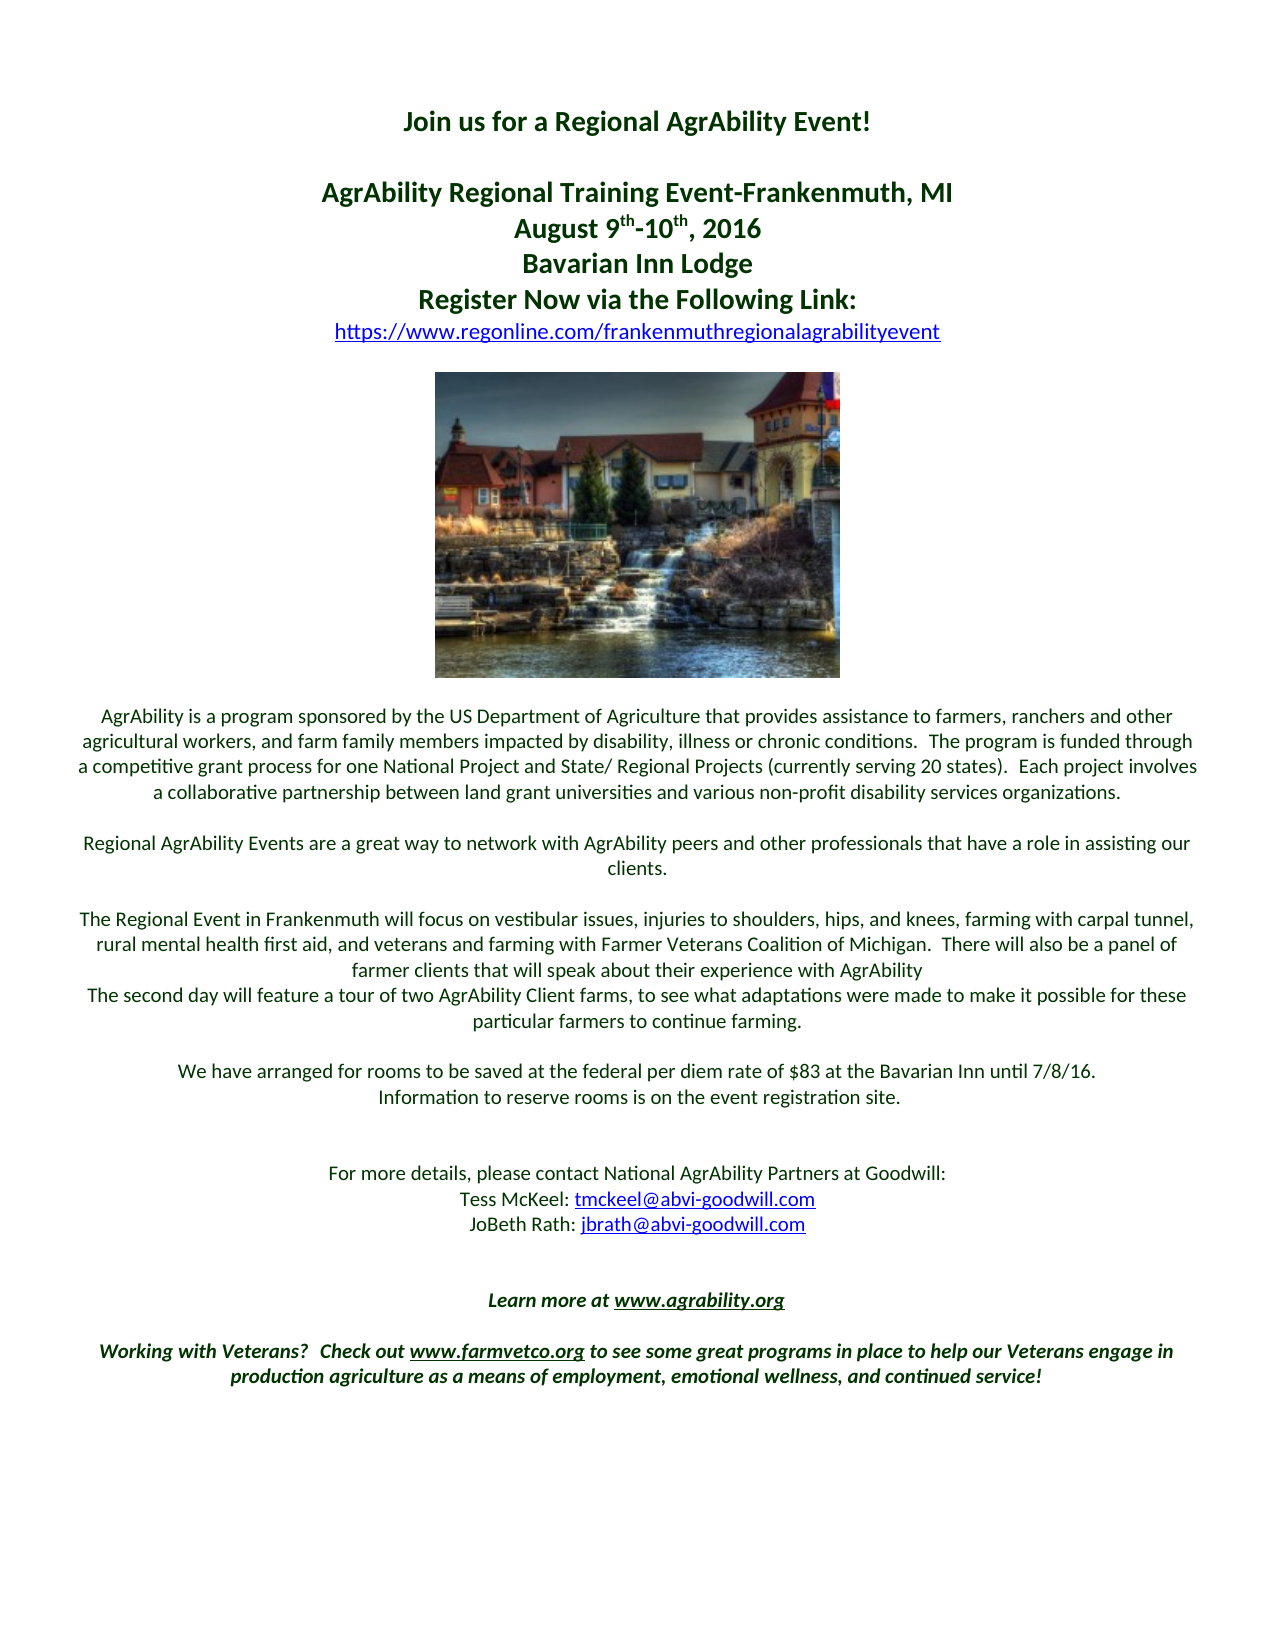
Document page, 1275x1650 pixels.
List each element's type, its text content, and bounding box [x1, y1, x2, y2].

text Register Now via the Following Link: [75, 281, 1200, 317]
text The Regional Event in Frankenmuth will focus on vestibular issues, injuries to shoulders, hips, and knees, farming with carpal tunnel, rural mental health first aid, and veterans and farming with Farmer Veterans Coalition of Michigan. There will also be a panel of farmer clients that will speak about their experience with AgrAbility [75, 906, 1200, 982]
text August 9th-10th, 2016 [75, 210, 1200, 246]
text Join us for a Regional AgrAbility Event! [75, 103, 1200, 139]
text Bavarian Inn Lodge [75, 246, 1200, 281]
text AgrAbility Regional Training Event-Frankenmuth, MI [75, 174, 1200, 210]
picture [435, 372, 840, 678]
text Working with Veterans? Check out www.farmvetco.org to see some great programs in place to help our Veterans engage in production agriculture as a means of employment, emotional wellness, and continued service! [75, 1338, 1200, 1389]
text https://www.regonline.com/frankenmuthregionalagrabilityevent [75, 317, 1200, 345]
text Regional AgrAbility Events are a great way to network with AgrAbility peers and other professionals that have a role in assisting our clients. [75, 830, 1200, 881]
text We have arranged for rooms to be saved at the federal per diem rate of $83 at the Bavarian Inn until 7/8/16. [75, 1059, 1200, 1084]
text Information to reserve rooms is on the event registration site. [75, 1084, 1200, 1109]
text AgrAbility is a program sponsored by the US Department of Agriculture that provides assistance to farmers, ranchers and other agricultural workers, and farm family members impacted by disability, illness or chronic conditions. The program is funded through a competitive grant process for one National Project and State/ Regional Projects (currently serving 20 states). Each project involves a collaborative partnership between land grant universities and various non-profit disability services organizations. [75, 703, 1200, 804]
text Learn more at www.agrability.org [75, 1287, 1200, 1313]
text Tess McKeel: tmckeel@abvi-goodwill.com [75, 1186, 1200, 1211]
text JoBeth Rath: jbrath@abvi-goodwill.com [75, 1211, 1200, 1237]
text For more details, please contact National AgrAbility Partners at Goodwill: [75, 1160, 1200, 1186]
text The second day will feature a tour of two AgrAbility Client farms, to see what adaptations were made to make it possible for these particular farmers to continue farming. [75, 982, 1200, 1033]
